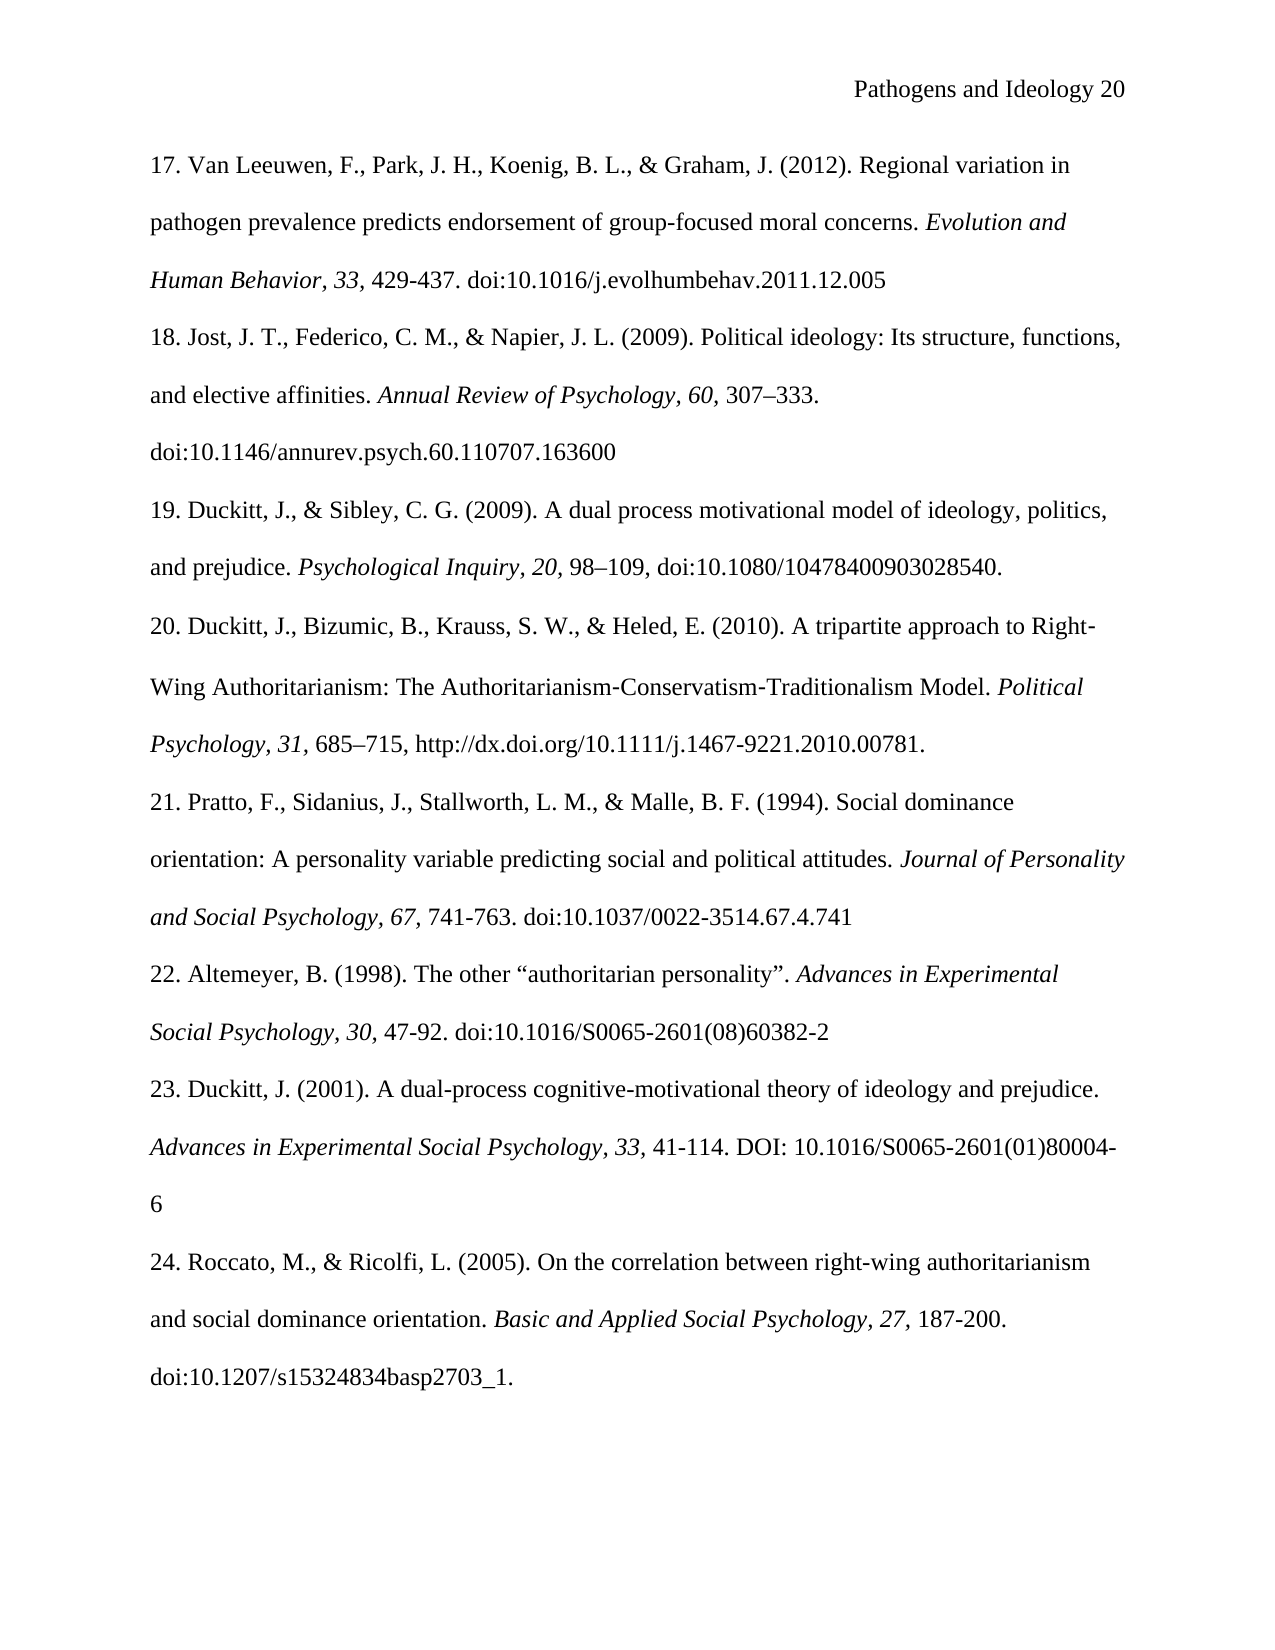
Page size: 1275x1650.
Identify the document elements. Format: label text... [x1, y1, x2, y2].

text 17. Van Leeuwen, F., Park, J. H., Koenig, B. L., & Graham, J. (2012). Regional variation in pathogen prevalence predicts endorsement of group-focused moral concerns. Evolution and Human Behavior, 33, 429-437. doi:10.1016/j.evolhumbehav.2011.12.005 [150, 150, 1125, 294]
text 24. Roccato, M., & Ricolfi, L. (2005). On the correlation between right-wing authoritarianism and social dominance orientation. Basic and Applied Social Psychology, 27, 187-200. doi:10.1207/s15324834basp2703_1. [150, 1247, 1125, 1390]
text 20. Duckitt, J., Bizumic, B., Krauss, S. W., & Heled, E. (2010). A tripartite approach to Right‐Wing Authoritarianism: The Authoritarianism‐Conservatism‐Traditionalism Model. Political Psychology, 31, 685–715, http://dx.doi.org/10.1111/j.1467-9221.2010.00781. [150, 610, 1125, 758]
text 21. Pratto, F., Sidanius, J., Stallworth, L. M., & Malle, B. F. (1994). Social dominance orientation: A personality variable predicting social and political attitudes. Journal of Personality and Social Psychology, 67, 741-763. doi:10.1037/0022-3514.67.4.741 [150, 787, 1125, 930]
text 19. Duckitt, J., & Sibley, C. G. (2009). A dual process motivational model of ideology, politics, and prejudice. Psychological Inquiry, 20, 98–109, doi:10.1080/10478400903028540. [150, 495, 1125, 581]
text 23. Duckitt, J. (2001). A dual-process cognitive-motivational theory of ideology and prejudice. Advances in Experimental Social Psychology, 33, 41-114. DOI: 10.1016/S0065-2601(01)80004-6 [150, 1074, 1125, 1218]
text 18. Jost, J. T., Federico, C. M., & Napier, J. L. (2009). Political ideology: Its structure, functions, and elective affinities. Annual Review of Psychology, 60, 307–333. doi:10.1146/annurev.psych.60.110707.163600 [150, 322, 1125, 466]
text 22. Altemeyer, B. (1998). The other “authoritarian personality”. Advances in Experimental Social Psychology, 30, 47-92. doi:10.1016/S0065-2601(08)60382-2 [150, 959, 1125, 1045]
